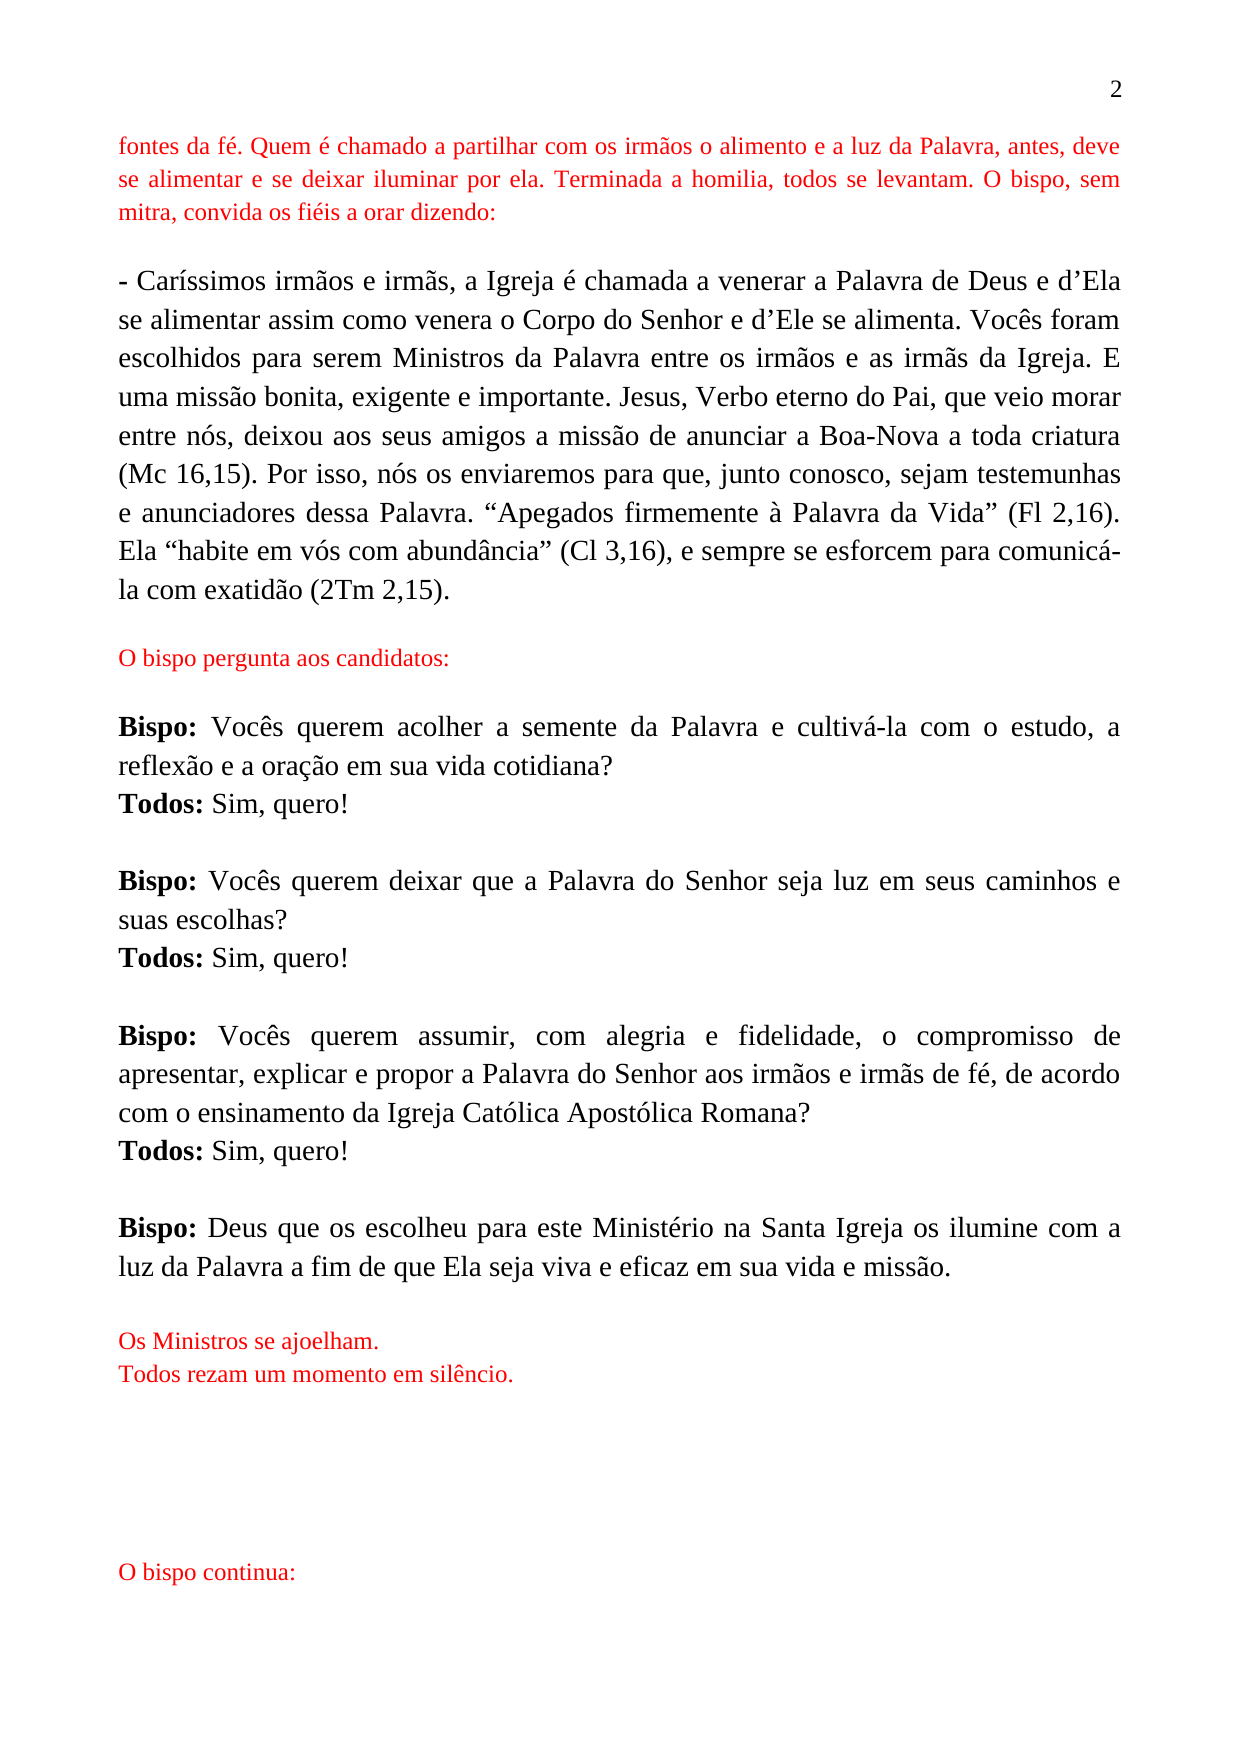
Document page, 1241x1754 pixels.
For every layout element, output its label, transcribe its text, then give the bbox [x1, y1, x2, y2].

text Todos rezam um momento em silêncio. [118, 1359, 1122, 1388]
text Bispo: Deus que os escolheu para este Ministério na Santa Igreja os ilumine com a luz da Palavra a fim de que Ela seja viva e eficaz em sua vida e missão. [118, 1210, 1122, 1282]
text - Caríssimos irmãos e irmãs, a Igreja é chamada a venerar a Palavra de Deus e d’Ela se alimentar assim como venera o Corpo do Senhor e d’Ele se alimenta. Vocês foram escolhidos para serem Ministros da Palavra entre os irmãos e as irmãs da Igreja. E uma missão bonita, exigente e importante. Jesus, Verbo eterno do Pai, que veio morar entre nós, deixou aos seus amigos a missão de anunciar a Boa-Nova a toda criatura (Mc 16,15). Por isso, nós os enviaremos para que, junto conosco, sejam testemunhas e anunciadores dessa Palavra. “Apegados firmemente à Palavra da Vida” (Fl 2,16). Ela “habite em vós com abundância” (Cl 3,16), e sempre se esforcem para comunicá-la com exatidão (2Tm 2,15). [118, 263, 1122, 605]
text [118, 131, 1122, 226]
text Bispo: Vocês querem assumir, com alegria e fidelidade, o compromisso de apresentar, explicar e propor a Palavra do Senhor aos irmãos e irmãs de fé, de acordo com o ensinamento da Igreja Católica Apostólica Romana? [118, 1018, 1122, 1128]
text Os Ministros se ajoelham. [118, 1326, 1122, 1355]
text O bispo continua: [118, 1557, 1122, 1586]
text Todos: Sim, quero! [118, 941, 1122, 974]
text Todos: Sim, quero! [118, 786, 1122, 820]
text Todos: Sim, quero! [118, 1133, 1122, 1167]
text Bispo: Vocês querem deixar que a Palavra do Senhor seja luz em seus caminhos e suas escolhas? [118, 863, 1122, 936]
text O bispo pergunta aos candidatos: [118, 643, 1122, 672]
text Bispo: Vocês querem acolher a semente da Palavra e cultivá-la com o estudo, a reflexão e a oração em sua vida cotidiana? [118, 709, 1122, 781]
